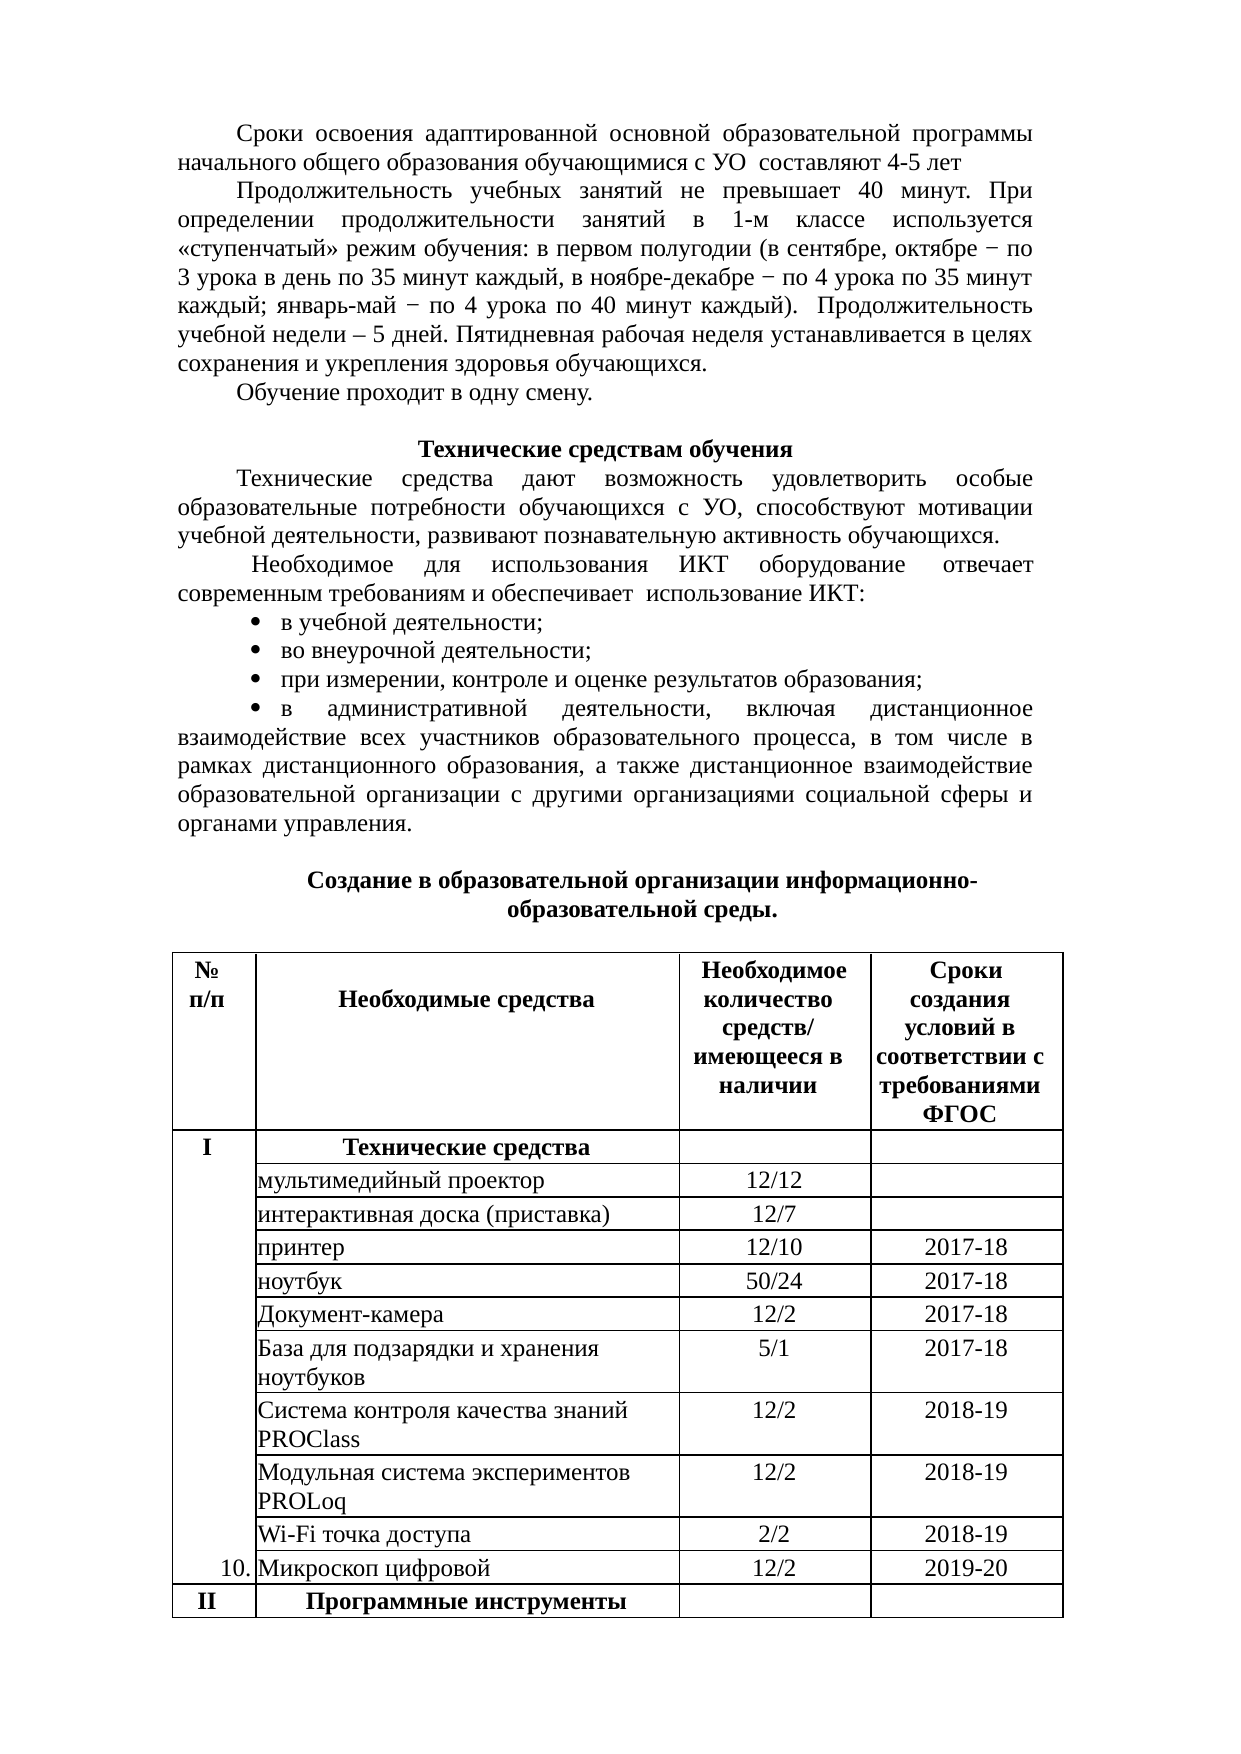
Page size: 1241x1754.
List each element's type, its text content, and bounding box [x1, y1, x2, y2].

text Обучение проходит в одну смену. [177, 377, 1034, 406]
table_cell [872, 1164, 1062, 1196]
table_cell принтер [257, 1231, 679, 1263]
table_cell 2017-18 [872, 1265, 1062, 1296]
table_cell 2017-18 [872, 1231, 1062, 1263]
table_cell 12/12 [680, 1164, 870, 1196]
table_header № п/п [173, 953, 256, 1129]
table_cell 12/2 [680, 1393, 870, 1454]
text Продолжительность учебных занятий не превышает 40 минут. При определении продолжительности занятий в 1-м классе используется «ступенчатый» режим обучения: в первом полугодии (в сентябре, октябре − по 3 урока в день по 35 минут каждый, в ноябре-декабре − по 4 урока по 35 минут каждый; январь-май − по 4 урока по 40 минут каждый). Продолжительность учебной недели – 5 дней. Пятидневная рабочая неделя устанавливается в целях сохранения и укрепления здоровья обучающихся. [177, 176, 1034, 377]
table_cell [872, 1198, 1062, 1229]
table_cell 2018-19 [872, 1393, 1062, 1454]
table_cell 5/1 [680, 1331, 870, 1392]
table_cell Микроскоп цифровой [257, 1551, 679, 1583]
table_cell интерактивная доска (приставка) [257, 1198, 679, 1229]
list в учебной деятельности; [177, 607, 1034, 636]
list в административной деятельности, включая дистанционное взаимодействие всех участников образовательного процесса, в том числе в рамках дистанционного образования, а также дистанционное взаимодействие образовательной организации с другими организациями социальной сферы и органами управления. [177, 693, 1034, 837]
table_cell 50/24 [680, 1265, 870, 1296]
text Создание в образовательной организации информационно- [177, 866, 1034, 894]
table_cell 2018-19 [872, 1518, 1062, 1550]
table_header Сроки создания условий в соответствии с требованиями ФГОС [872, 953, 1062, 1129]
table_cell [872, 1585, 1062, 1617]
table_cell II [173, 1585, 255, 1617]
table_header Необходимые средства [257, 953, 679, 1129]
table_cell 2018-19 [872, 1456, 1062, 1516]
table_cell 2017-18 [872, 1298, 1062, 1330]
table_cell 12/7 [680, 1198, 870, 1229]
table_cell 2019-20 [872, 1551, 1062, 1583]
table_cell Технические средства [257, 1131, 679, 1162]
table_cell 2/2 [680, 1518, 870, 1550]
table_cell [680, 1131, 870, 1162]
text Сроки освоения адаптированной основной образовательной программы начального общего образования обучающимися с УО составляют 4-5 лет [177, 118, 1034, 176]
table_header Необходимое количество средств/ имеющееся в наличии [680, 953, 871, 1129]
table_cell I [173, 1131, 255, 1583]
table_cell [680, 1585, 870, 1617]
table_cell мультимедийный проектор [257, 1164, 679, 1196]
table_cell 12/10 [680, 1231, 870, 1263]
list при измерении, контроле и оценке результатов образования; [177, 664, 1034, 693]
text Технические средства дают возможность удовлетворить особые образовательные потребности обучающихся с УО, способствуют мотивации учебной деятельности, развивают познавательную активность обучающихся. [177, 463, 1034, 549]
table_cell Модульная система экспериментов PROLoq [257, 1456, 679, 1516]
table_cell [872, 1131, 1062, 1162]
list во внеурочной деятельности; [177, 636, 1034, 664]
table_cell 12/2 [680, 1551, 870, 1583]
text Необходимое для использования ИКТ оборудование отвечает современным требованиям и обеспечивает использование ИКТ: [177, 549, 1034, 607]
table_cell База для подзарядки и хранения ноутбуков [257, 1331, 679, 1392]
table_cell ноутбук [257, 1265, 679, 1296]
table_cell Документ-камера [257, 1298, 679, 1330]
table_cell Wi-Fi точка доступа [257, 1518, 679, 1550]
table_cell 12/2 [680, 1298, 870, 1330]
table_cell 2017-18 [872, 1331, 1062, 1392]
table_cell Программные инструменты [257, 1585, 679, 1617]
text Технические средствам обучения [177, 434, 1034, 463]
table_cell Система контроля качества знаний PROClass [257, 1393, 679, 1454]
text образовательной среды. [177, 894, 1034, 923]
table_cell 12/2 [680, 1456, 870, 1516]
